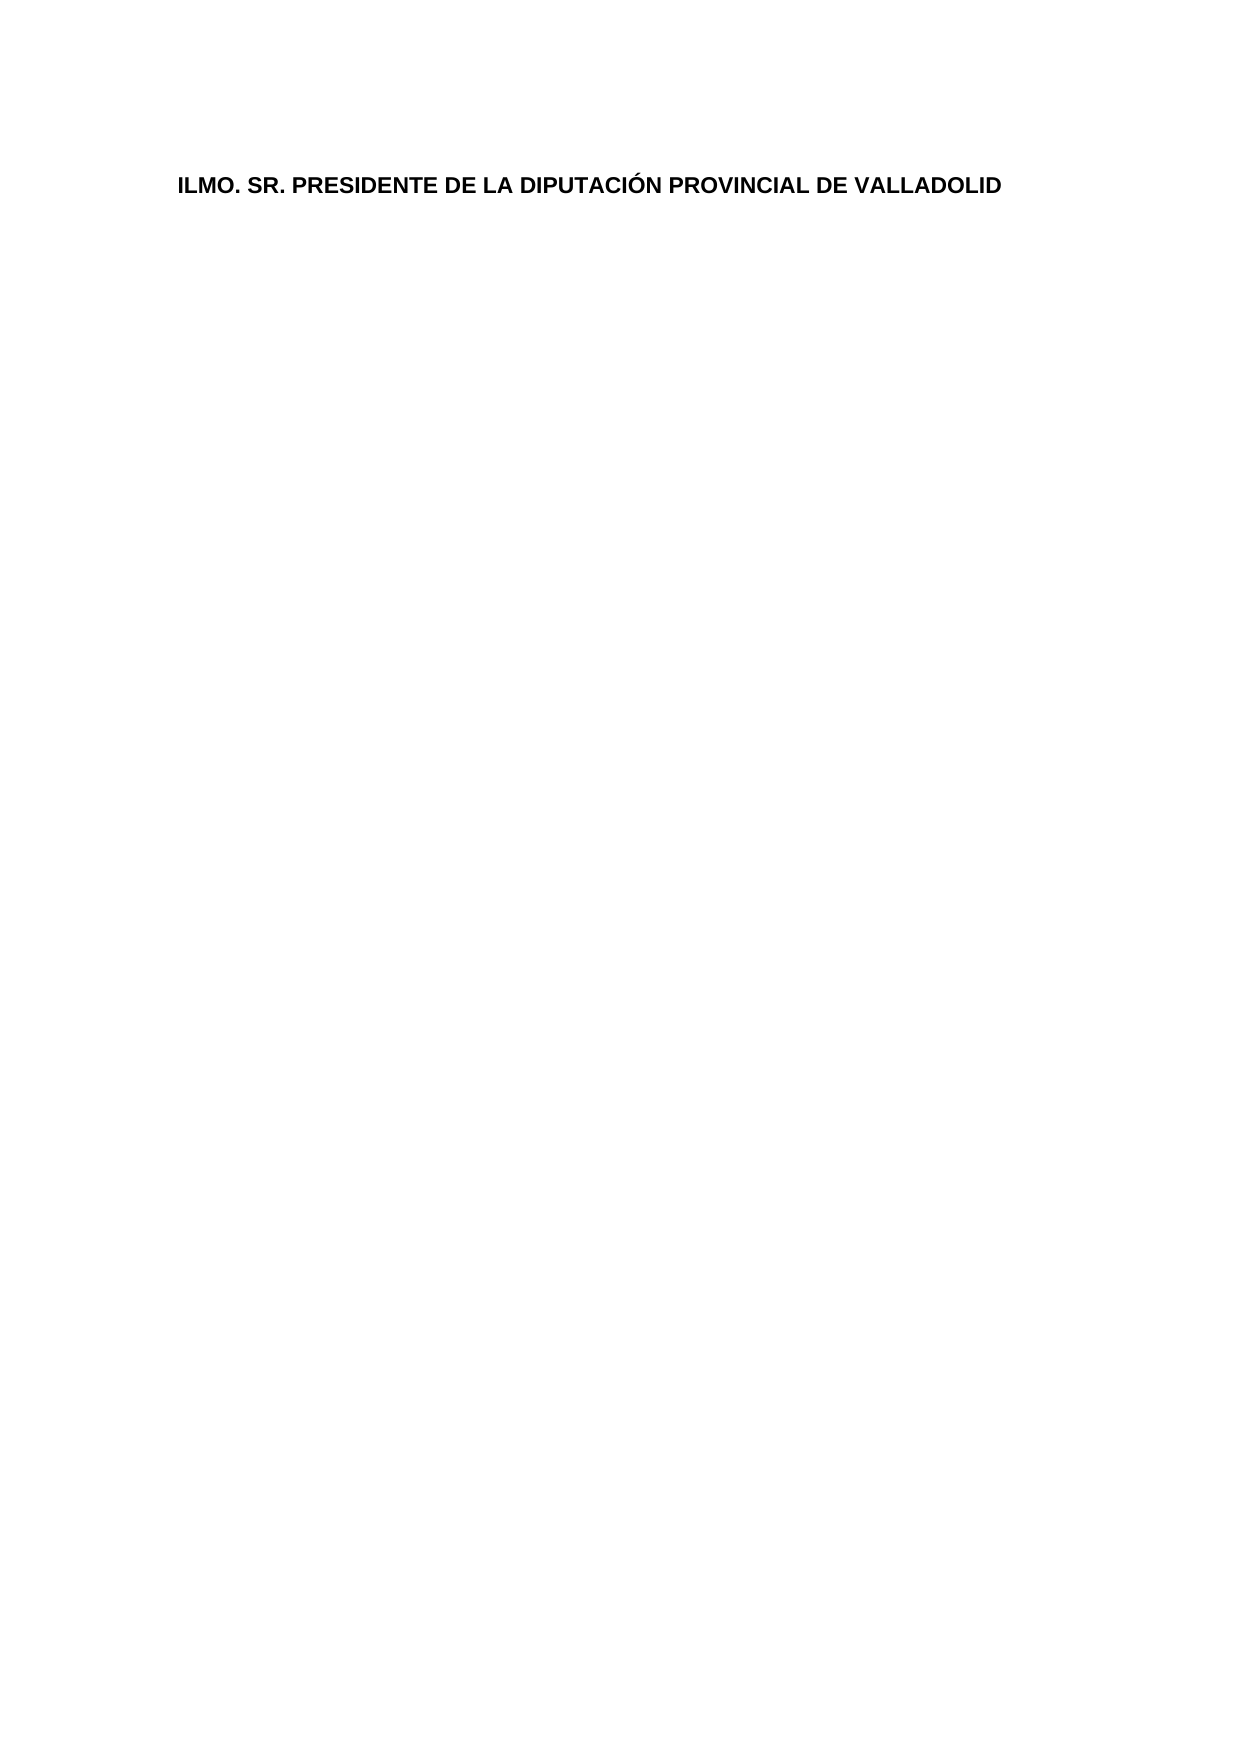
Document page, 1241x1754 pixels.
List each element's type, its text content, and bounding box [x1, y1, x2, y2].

text ILMO. SR. PRESIDENTE DE DE VALLADOLID [177, 172, 1063, 198]
